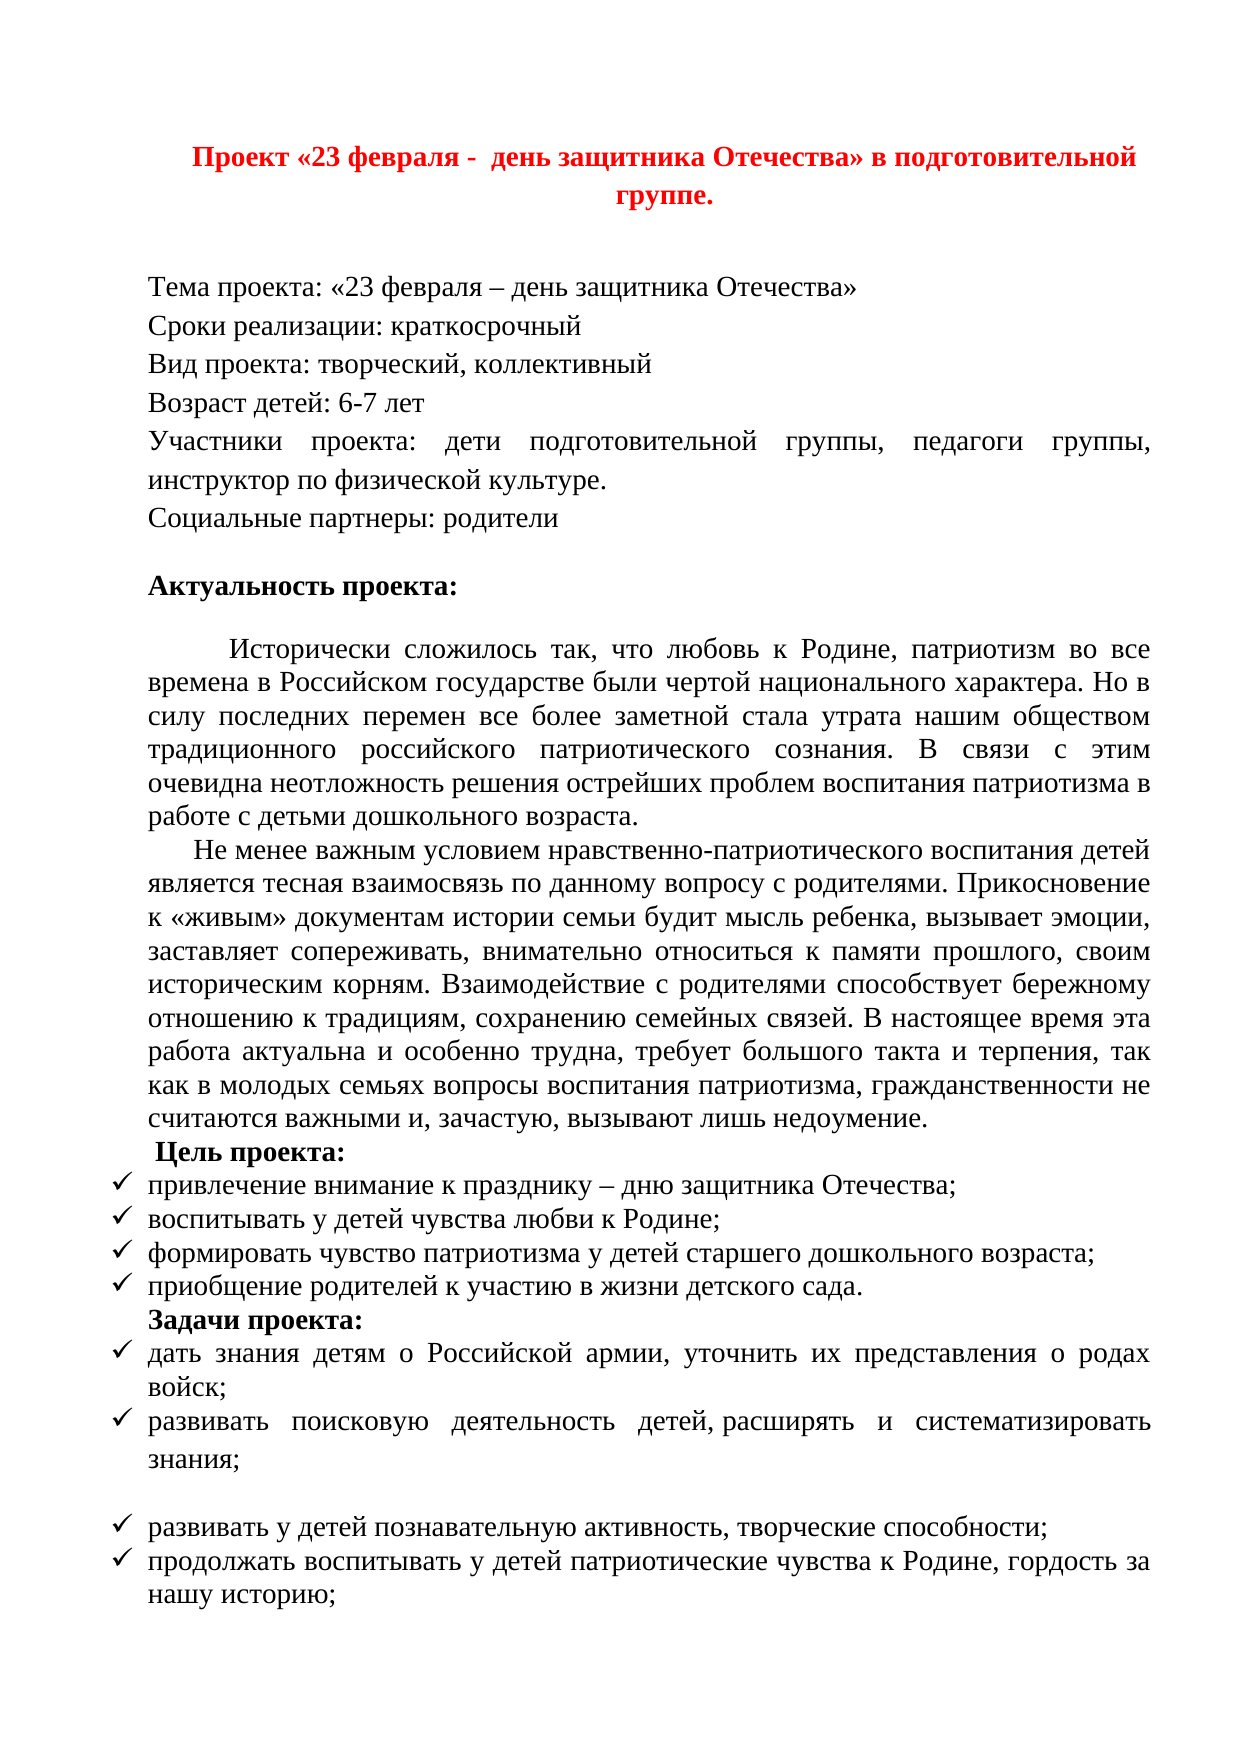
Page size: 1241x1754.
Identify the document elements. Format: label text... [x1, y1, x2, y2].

text Участники проекта: дети подготовительной группы, педагоги группы, инструктор по физической культуре. [148, 423, 1152, 495]
text Тема проекта: «23 февраля – день защитника Отечества» [148, 269, 1152, 303]
text Цель проекта: [148, 1134, 1152, 1167]
text Социальные партнеры: родители [148, 500, 1152, 534]
text Вид проекта: творческий, коллективный [148, 346, 1152, 380]
text Задачи проекта: [148, 1302, 1152, 1336]
list развивать у детей познавательную активность, творческие способности; [110, 1509, 1152, 1543]
subtitle Проект «23 февраля - день защитника Отечества» в подготовительной группе. [177, 139, 1152, 211]
list привлечение внимание к празднику – дню защитника Отечества; [110, 1167, 1152, 1201]
list воспитывать у детей чувства любви к Родине; [110, 1201, 1152, 1235]
list приобщение родителей к участию в жизни детского сада. [110, 1268, 1152, 1302]
text Исторически сложилось так, что любовь к Родине, патриотизм во все времена в Российском государстве были чертой национального характера. Но в силу последних перемен все более заметной стала утрата нашим обществом традиционного российского патриотического сознания. В связи с этим очевидна неотложность решения острейших проблем воспитания патриотизма в работе с детьми дошкольного возраста. [148, 631, 1152, 832]
list дать знания детям о Российской армии, уточнить их представления о родах войск; [110, 1336, 1152, 1403]
list формировать чувство патриотизма у детей старшего дошкольного возраста; [110, 1235, 1152, 1268]
list развивать поисковую деятельность детей, расширять и систематизировать знания; [110, 1403, 1152, 1475]
text Возраст детей: 6-7 лет [148, 385, 1152, 418]
text Актуальность проекта: [148, 568, 1152, 602]
text Не менее важным условием нравственно-патриотического воспитания детей является тесная взаимосвязь по данному вопросу с родителями. Прикосновение к «живым» документам истории семьи будит мысль ребенка, вызывает эмоции, заставляет сопереживать, внимательно относиться к памяти прошлого, своим историческим корням. Взаимодействие с родителями способствует бережному отношению к традициям, сохранению семейных связей. В настоящее время эта работа актуальна и особенно трудна, требует большого такта и терпения, так как в молодых семьях вопросы воспитания патриотизма, гражданственности не считаются важными и, зачастую, вызывают лишь недоумение. [148, 832, 1152, 1134]
text Сроки реализации: краткосрочный [148, 308, 1152, 341]
